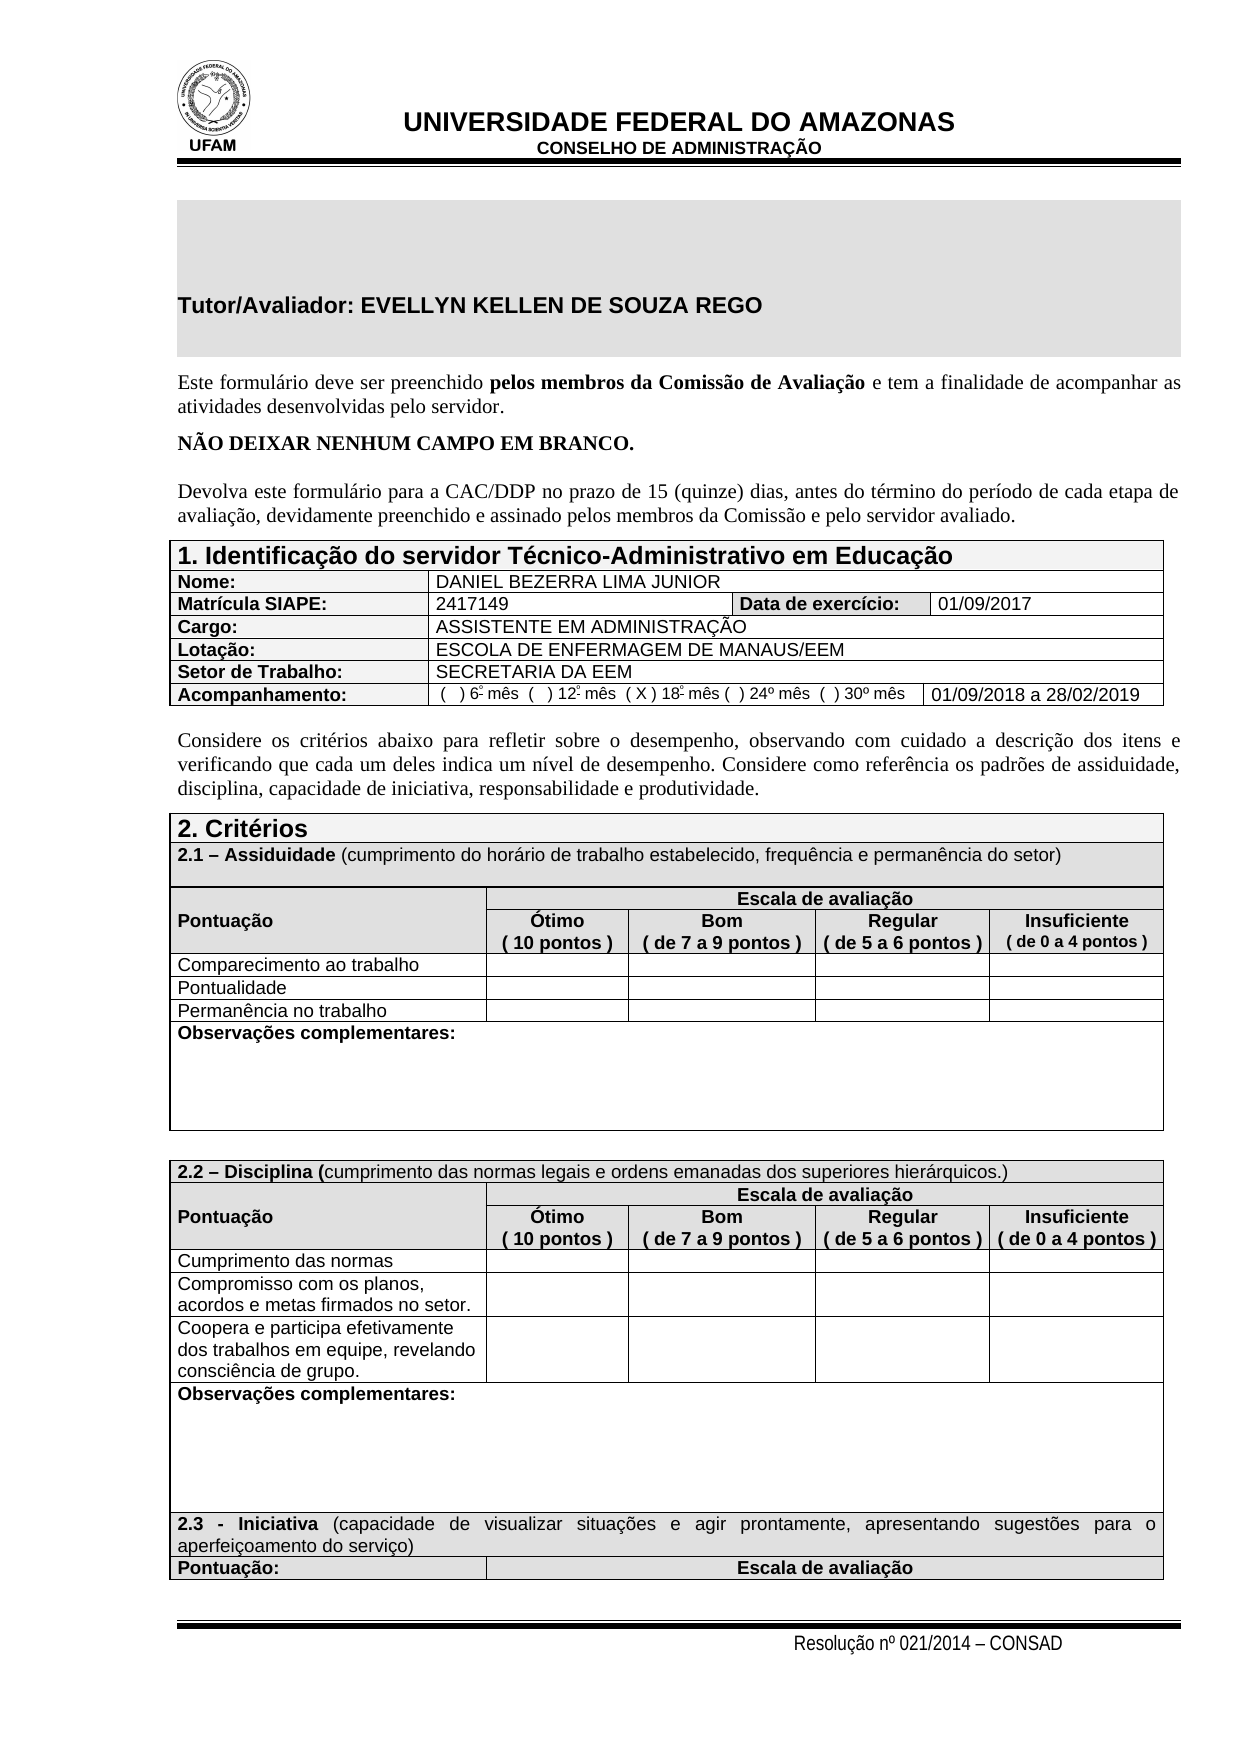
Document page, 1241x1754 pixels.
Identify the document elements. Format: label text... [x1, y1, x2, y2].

table_cell Compromisso com os planos, acordos e metas firmados no setor. [171, 1273, 486, 1316]
table_cell [629, 1317, 815, 1382]
text NÃO DEIXAR NENHUM CAMPO EM BRANCO. [177, 431, 1181, 455]
table_cell [990, 954, 1163, 976]
table_cell 2417149 [429, 593, 732, 615]
table_cell [816, 1317, 989, 1382]
table_cell Ótimo ( 10 pontos ) [487, 1206, 628, 1249]
table_cell Pontualidade [171, 977, 486, 998]
table_cell 01/09/2017 [931, 593, 1163, 615]
table_cell Cumprimento das normas [171, 1250, 486, 1272]
table_cell [990, 1250, 1163, 1272]
table_cell Comparecimento ao trabalho [171, 954, 486, 976]
table_cell Lotação: [171, 639, 428, 660]
table_cell ESCOLA DE ENFERMAGEM DE MANAUS/EEM [429, 639, 1163, 660]
table_cell Bom ( de 7 a 9 pontos ) [629, 910, 815, 953]
table_header 1. Identificação do servidor Técnico-Administrativo em Educação [171, 541, 1163, 569]
table_cell [629, 1250, 815, 1272]
table_cell [487, 1000, 628, 1021]
table_cell Cargo: [171, 616, 428, 637]
table_cell 2.3 - Iniciativa (capacidade de visualizar situações e agir prontamente, apresentando sugestões para o aperfeiçoamento do serviço) [171, 1513, 1163, 1556]
table_cell [629, 977, 815, 998]
table_cell [487, 954, 628, 976]
table_cell Observações complementares: [171, 1022, 1163, 1130]
table_cell Ótimo ( 10 pontos ) [487, 910, 628, 953]
table_cell Pontuação [171, 1183, 486, 1249]
table_cell [629, 1273, 815, 1316]
table_header 2. Critérios [171, 814, 1163, 842]
table_cell ASSISTENTE EM ADMINISTRAÇÃO [429, 616, 1163, 637]
table_cell [487, 1273, 628, 1316]
table_cell [816, 1250, 989, 1272]
table_cell Bom ( de 7 a 9 pontos ) [629, 1206, 815, 1249]
table_cell 2.1 – Assiduidade (cumprimento do horário de trabalho estabelecido, frequência e permanência do setor) [171, 843, 1163, 886]
table_cell Escala de avaliação [487, 1183, 1163, 1205]
table_cell Observações complementares: [171, 1383, 1163, 1512]
table_cell SECRETARIA DA EEM [429, 661, 1163, 683]
table_cell Setor de Trabalho: [171, 661, 428, 683]
table_cell Escala de avaliação [487, 1557, 1163, 1579]
table_cell [629, 954, 815, 976]
table_cell [990, 1273, 1163, 1316]
table_cell 01/09/2018 a 28/02/2019 [924, 684, 1163, 705]
table_cell Pontuação: [171, 1557, 486, 1579]
table_cell [629, 1000, 815, 1021]
table_cell [816, 954, 989, 976]
table_cell Regular ( de 5 a 6 pontos ) [816, 1206, 989, 1249]
table_cell [990, 977, 1163, 998]
table_cell [487, 977, 628, 998]
table_cell [487, 1317, 628, 1382]
text Este formulário deve ser preenchido pelos membros da Comissão de Avaliação e tem a finalidade de acompanhar as atividades desenvolvidas pelo servidor. [177, 370, 1181, 418]
table_cell Coopera e participa efetivamente dos trabalhos em equipe, revelando consciência de grupo. [171, 1317, 486, 1382]
table_cell [990, 1000, 1163, 1021]
table_cell Regular ( de 5 a 6 pontos ) [816, 910, 989, 953]
table_cell [816, 1000, 989, 1021]
table_cell [816, 1273, 989, 1316]
table_cell [487, 1250, 628, 1272]
table_cell DANIEL BEZERRA LIMA JUNIOR [429, 571, 1163, 592]
table_cell Matrícula SIAPE: [171, 593, 428, 615]
table_cell Data de exercício: [733, 593, 930, 615]
table_cell [816, 977, 989, 998]
table_cell Acompanhamento: [171, 684, 428, 705]
picture [177, 60, 252, 151]
text Considere os critérios abaixo para refletir sobre o desempenho, observando com cuidado a descrição dos itens e verificando que cada um deles indica um nível de desempenho. Considere como referência os padrões de assiduidade, disciplina, capacidade de iniciativa, responsabilidade e produtividade. [177, 728, 1181, 800]
table_cell Insuficiente ( de 0 a 4 pontos ) [990, 1206, 1163, 1249]
table_cell Escala de avaliação [487, 888, 1163, 909]
text Devolva este formulário para a CAC/DDP no prazo de 15 (quinze) dias, antes do término do período de cada etapa de avaliação, devidamente preenchido e assinado pelos membros da Comissão e pelo servidor avaliado. [177, 479, 1181, 527]
table_cell [990, 1317, 1163, 1382]
table_cell Nome: [171, 571, 428, 592]
table_cell Permanência no trabalho [171, 1000, 486, 1021]
table_cell ( ) 6º mês ( ) 12º mês ( X ) 18º mês ( ) 24º mês ( ) 30º mês [429, 684, 923, 705]
table_header 2.2 – Disciplina (cumprimento das normas legais e ordens emanadas dos superiores hierárquicos.) [171, 1161, 1163, 1182]
table_cell Insuficiente ( de 0 a 4 pontos ) [990, 910, 1163, 953]
text Tutor/Avaliador: EVELLYN KELLEN DE SOUZA REGO [177, 292, 1181, 319]
table_cell Pontuação [171, 888, 486, 953]
